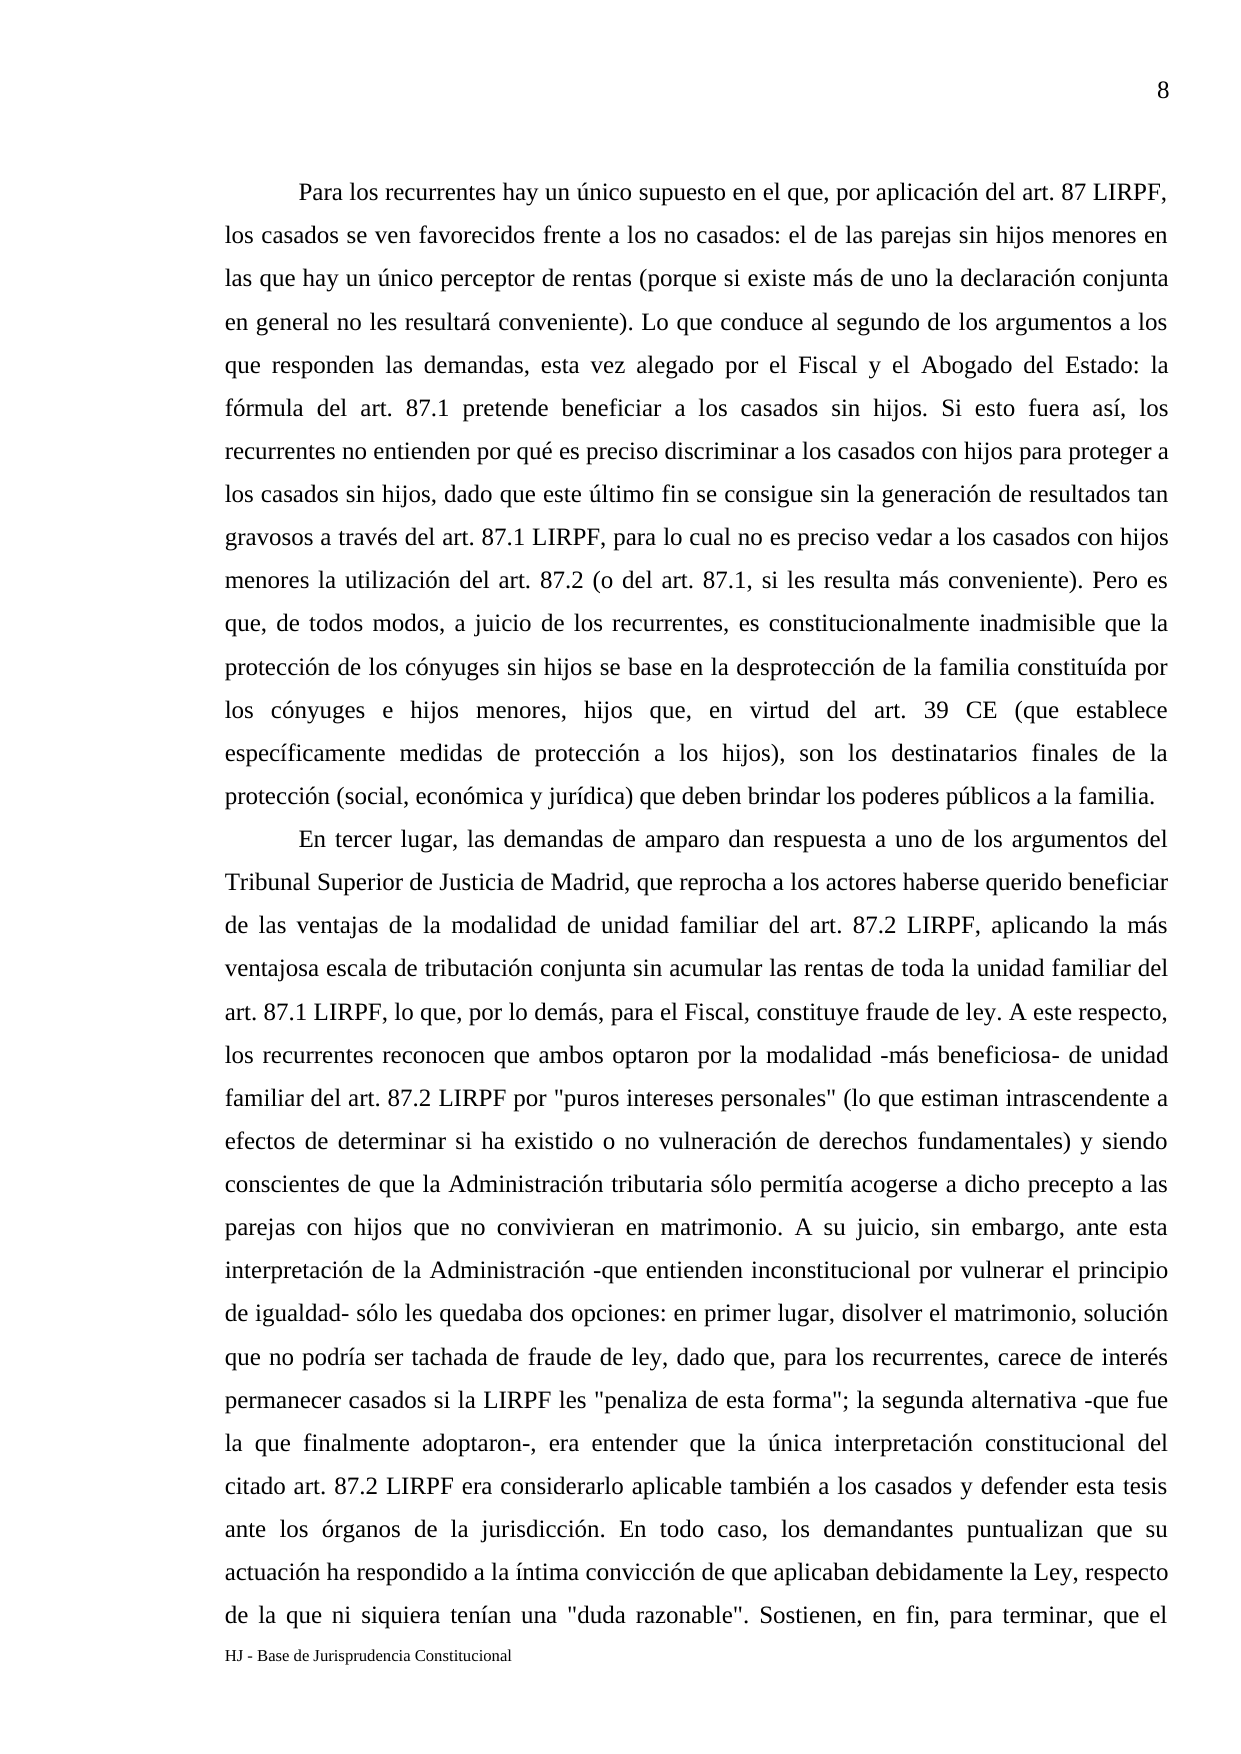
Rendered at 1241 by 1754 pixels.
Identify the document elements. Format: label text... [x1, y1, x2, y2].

text Para los recurrentes hay un único supuesto en el que, por aplicación del art. 87 LIRPF, los casados se ven favorecidos frente a los no casados: el de las parejas sin hijos menores en las que hay un único perceptor de rentas (porque si existe más de uno la declaración conjunta en general no les resultará conveniente). Lo que conduce al segundo de los argumentos a los que responden las demandas, esta vez alegado por el Fiscal y el Abogado del Estado: la fórmula del art. 87.1 pretende beneficiar a los casados sin hijos. Si esto fuera así, los recurrentes no entienden por qué es preciso discriminar a los casados con hijos para proteger a los casados sin hijos, dado que este último fin se consigue sin la generación de resultados tan gravosos a través del art. 87.1 LIRPF, para lo cual no es preciso vedar a los casados con hijos menores la utilización del art. 87.2 (o del art. 87.1, si les resulta más conveniente). Pero es que, de todos modos, a juicio de los recurrentes, es constitucionalmente inadmisible que la protección de los cónyuges sin hijos se base en la desprotección de la familia constituída por los cónyuges e hijos menores, hijos que, en virtud del art. 39 CE (que establece específicamente medidas de protección a los hijos), son los destinatarios finales de la protección (social, económica y jurídica) que deben brindar los poderes públicos a la familia. [224, 177, 1169, 810]
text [224, 824, 1169, 1629]
